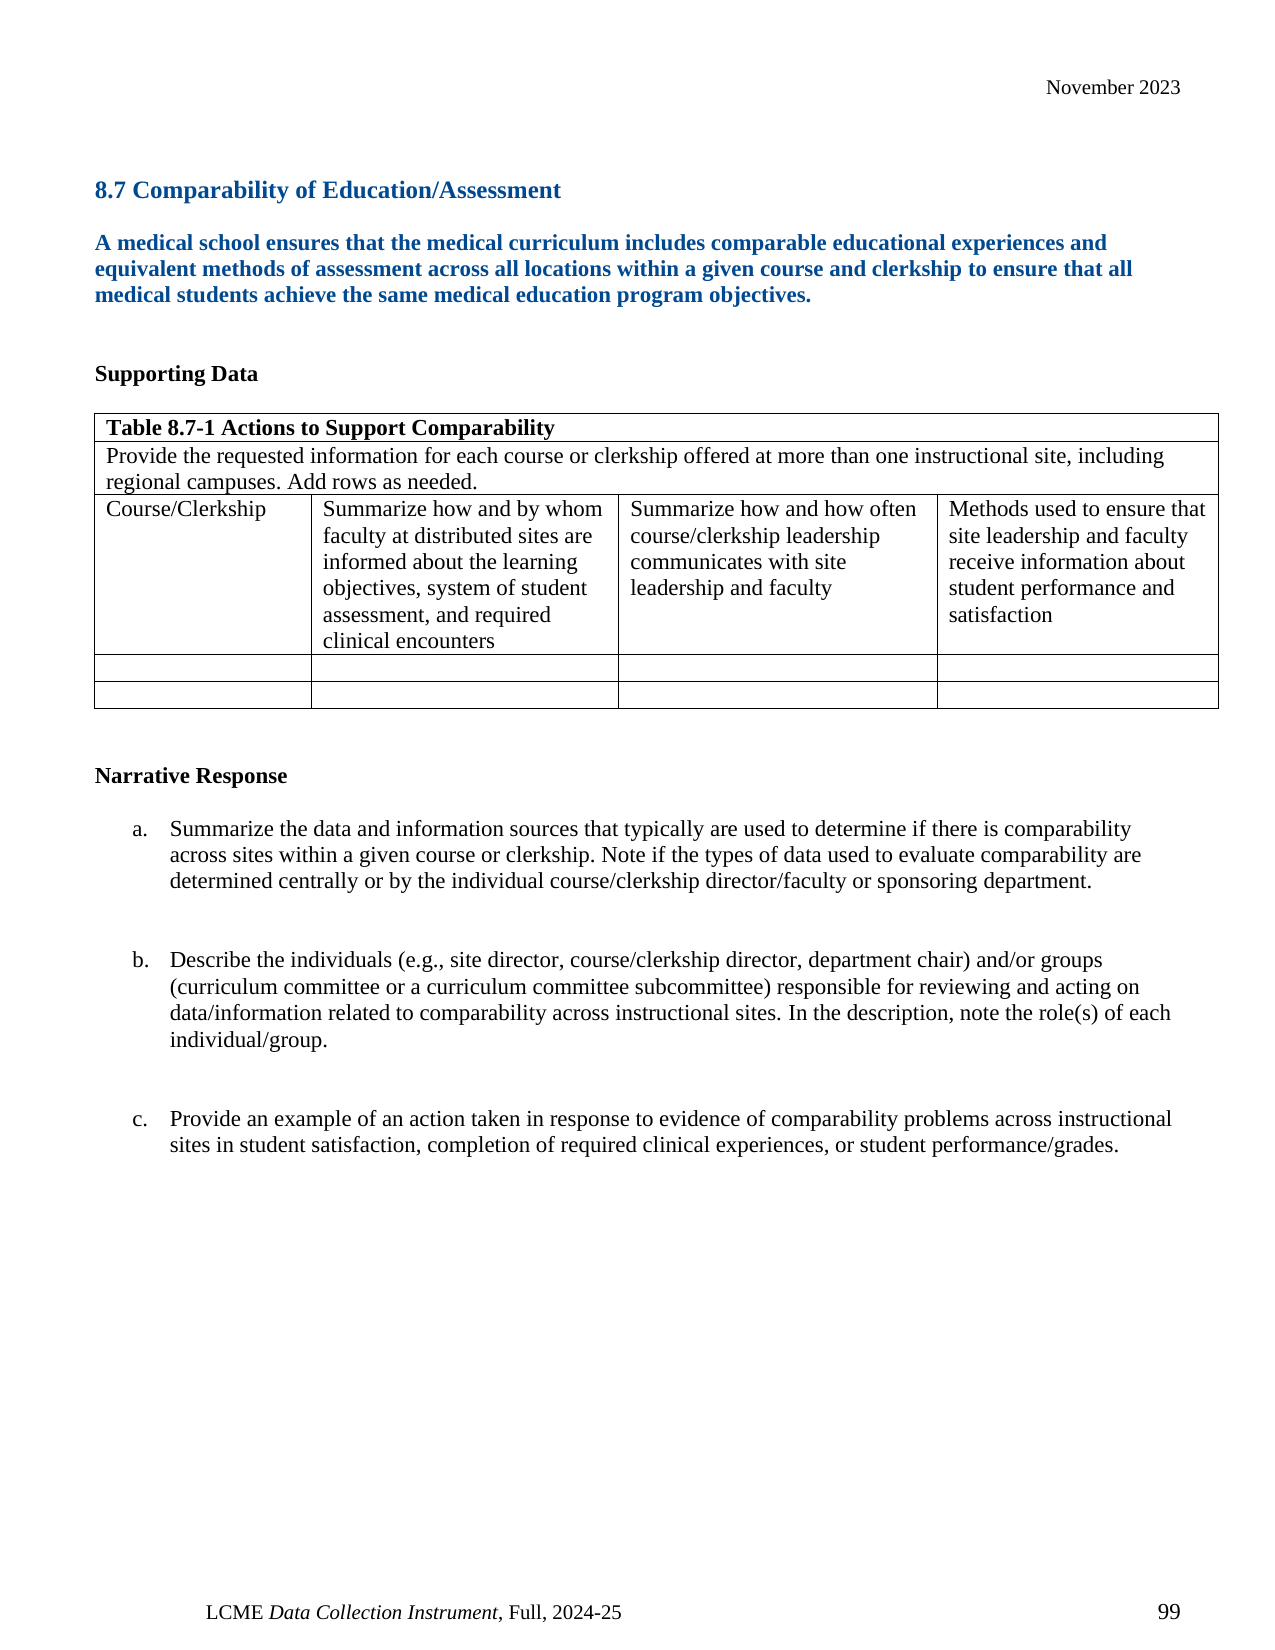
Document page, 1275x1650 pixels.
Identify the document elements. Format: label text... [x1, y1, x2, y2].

subtitle 8.7 Comparability of Education/Assessment [94, 175, 1181, 204]
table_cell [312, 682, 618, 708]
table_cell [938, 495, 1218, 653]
text a. Summarize the data and information sources that typically are used to determine if there is comparability across sites within a given course or clerkship. Note if the types of data used to evaluate comparability are determined centrally or by the individual course/clerkship director/faculty or sponsoring department. [132, 815, 1181, 894]
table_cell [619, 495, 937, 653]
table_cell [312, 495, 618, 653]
text Supporting Data [94, 361, 1181, 387]
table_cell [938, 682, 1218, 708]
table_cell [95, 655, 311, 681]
text A medical school ensures that the medical curriculum includes comparable educational experiences and equivalent methods of assessment across all locations within a given course and clerkship to ensure that all medical students achieve the same medical education program objectives. [94, 229, 1181, 308]
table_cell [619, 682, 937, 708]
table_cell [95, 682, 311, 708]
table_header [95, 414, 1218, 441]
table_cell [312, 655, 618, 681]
subtitle Narrative Response [94, 762, 1181, 788]
text b. Describe the individuals (e.g., site director, course/clerkship director, department chair) and/or groups (curriculum committee or a curriculum committee subcommittee) responsible for reviewing and acting on data/information related to comparability across instructional sites. In the description, note the role(s) of each individual/group. [132, 947, 1181, 1052]
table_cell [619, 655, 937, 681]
text c. Provide an example of an action taken in response to evidence of comparability problems across instructional sites in student satisfaction, completion of required clinical experiences, or student performance/grades. [132, 1105, 1181, 1157]
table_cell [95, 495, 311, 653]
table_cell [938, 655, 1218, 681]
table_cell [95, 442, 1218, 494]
